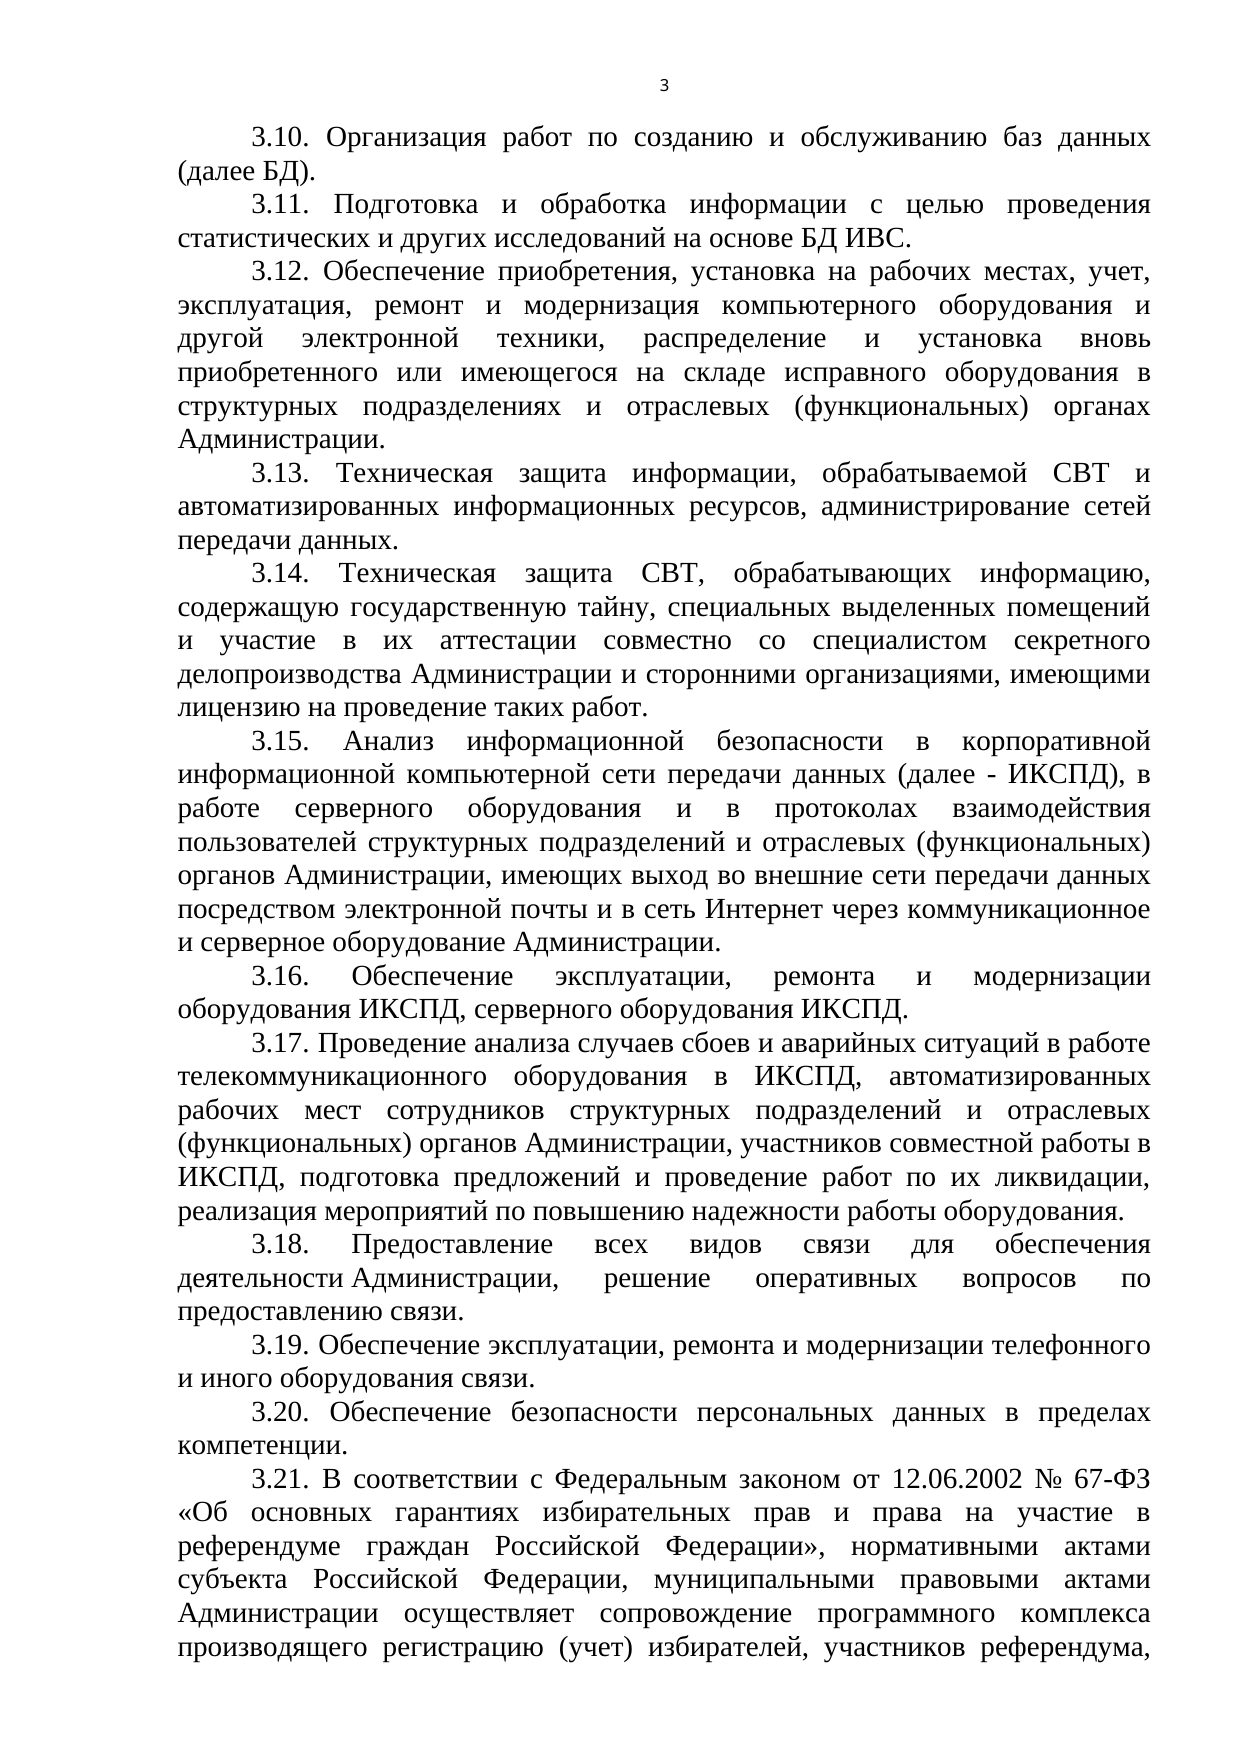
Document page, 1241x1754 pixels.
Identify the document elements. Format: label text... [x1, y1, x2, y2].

list Обеспечение эксплуатации, ремонта и модернизации телефонного и иного оборудования связи. [177, 1327, 1152, 1394]
list Предоставление всех видов связи для обеспечения деятельности Администрации, решение оперативных вопросов по предоставлению связи. [177, 1226, 1152, 1327]
list Подготовка и обработка информации с целью проведения статистических и других исследований на основе БД ИВС. [177, 186, 1152, 253]
list Проведение анализа случаев сбоев и аварийных ситуаций в работе телекоммуникационного оборудования в ИКСПД, автоматизированных рабочих мест сотрудников структурных подразделений и отраслевых (функциональных) органов Администрации, участников совместной работы в ИКСПД, подготовка предложений и проведение работ по их ликвидации, реализация мероприятий по повышению надежности работы оборудования. [177, 1025, 1152, 1226]
list Обеспечение эксплуатации, ремонта и модернизации оборудования ИКСПД, серверного оборудования ИКСПД. [177, 958, 1152, 1025]
list Техническая защита информации, обрабатываемой СВТ и автоматизированных информационных ресурсов, администрирование сетей передачи данных. [177, 455, 1152, 555]
list Обеспечение приобретения, установка на рабочих местах, учет, эксплуатация, ремонт и модернизация компьютерного оборудования и другой электронной техники, распределение и установка вновь приобретенного или имеющегося на складе исправного оборудования в структурных подразделениях и отраслевых (функциональных) органах Администрации. [177, 253, 1152, 455]
list Обеспечение безопасности персональных данных в пределах компетенции. [177, 1394, 1152, 1461]
list Анализ информационной безопасности в корпоративной информационной компьютерной сети передачи данных (далее - ИКСПД), в работе серверного оборудования и в протоколах взаимодействия пользователей структурных подразделений и отраслевых (функциональных) органов Администрации, имеющих выход во внешние сети передачи данных посредством электронной почты и в сеть Интернет через коммуникационное и серверное оборудование Администрации. [177, 723, 1152, 958]
list Техническая защита СВТ, обрабатывающих информацию, содержащую государственную тайну, специальных выделенных помещений и участие в их аттестации совместно со специалистом секретного делопроизводства Администрации и сторонними организациями, имеющими лицензию на проведение таких работ. [177, 555, 1152, 723]
list Организация работ по созданию и обслуживанию баз данных (далее БД). [177, 119, 1152, 186]
